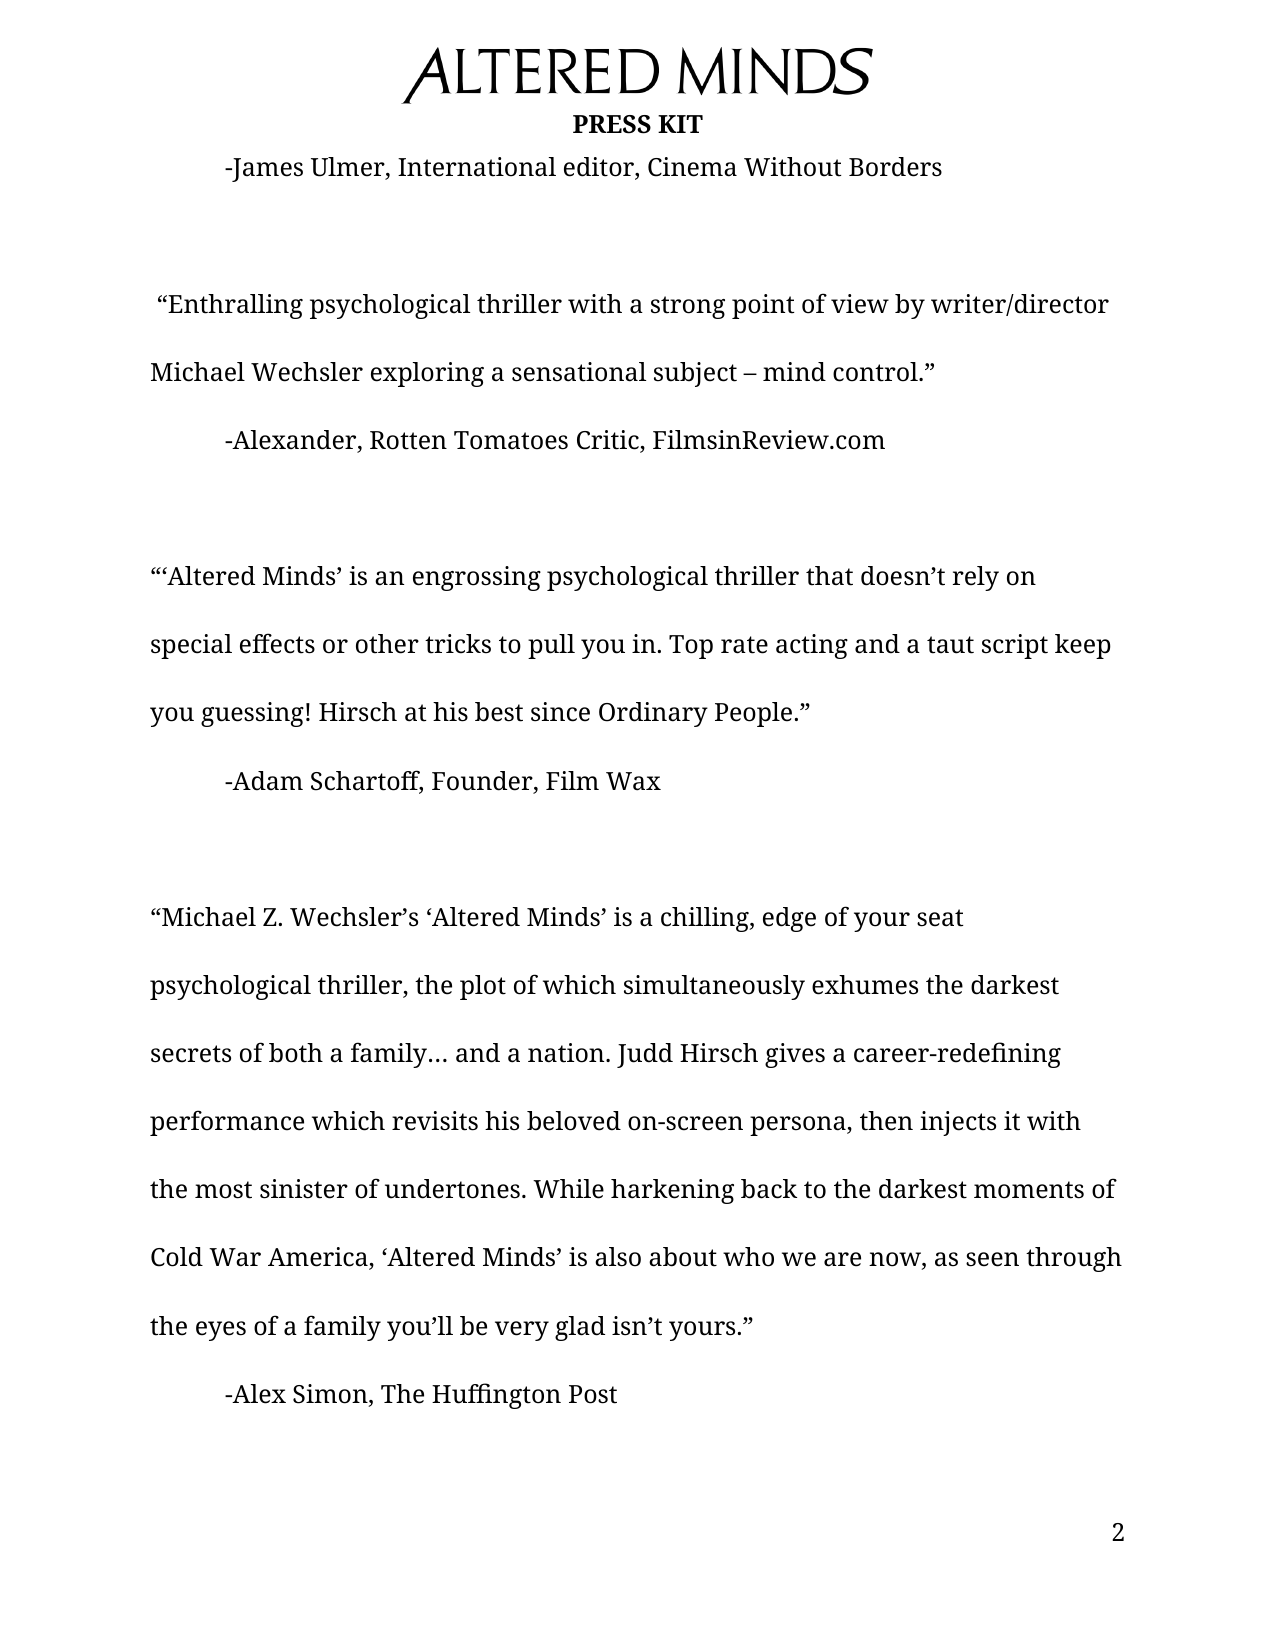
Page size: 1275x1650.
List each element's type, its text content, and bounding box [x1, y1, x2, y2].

text -James Ulmer, International editor, Cinema Without Borders [150, 150, 1125, 184]
text “Michael Z. Wechsler’s ‘Altered Minds’ is a chilling, edge of your seat psychological thriller, the plot of which simultaneously exhumes the darkest secrets of both a family… and a nation. Judd Hirsch gives a career-redefining performance which revisits his beloved on-screen persona, then injects it with the most sinister of undertones. While harkening back to the darkest moments of Cold War America, ‘Altered Minds’ is also about who we are now, as seen through the eyes of a family you’ll be very glad isn’t yours.” [150, 899, 1125, 1342]
text -Alexander, Rotten Tomatoes Critic, FilmsinReview.com [150, 422, 1125, 457]
text -Alex Simon, The Huffington Post [150, 1376, 1125, 1410]
text “‘Altered Minds’ is an engrossing psychological thriller that doesn’t rely on special effects or other tricks to pull you in. Top rate acting and a taut script keep you guessing! Hirsch at his best since Ordinary People.” [150, 559, 1125, 729]
text “Enthralling psychological thriller with a strong point of view by writer/director Michael Wechsler exploring a sensational subject – mind control.” [150, 286, 1125, 388]
text -Adam Schartoff, Founder, Film Wax [150, 763, 1125, 797]
picture [396, 45, 879, 107]
